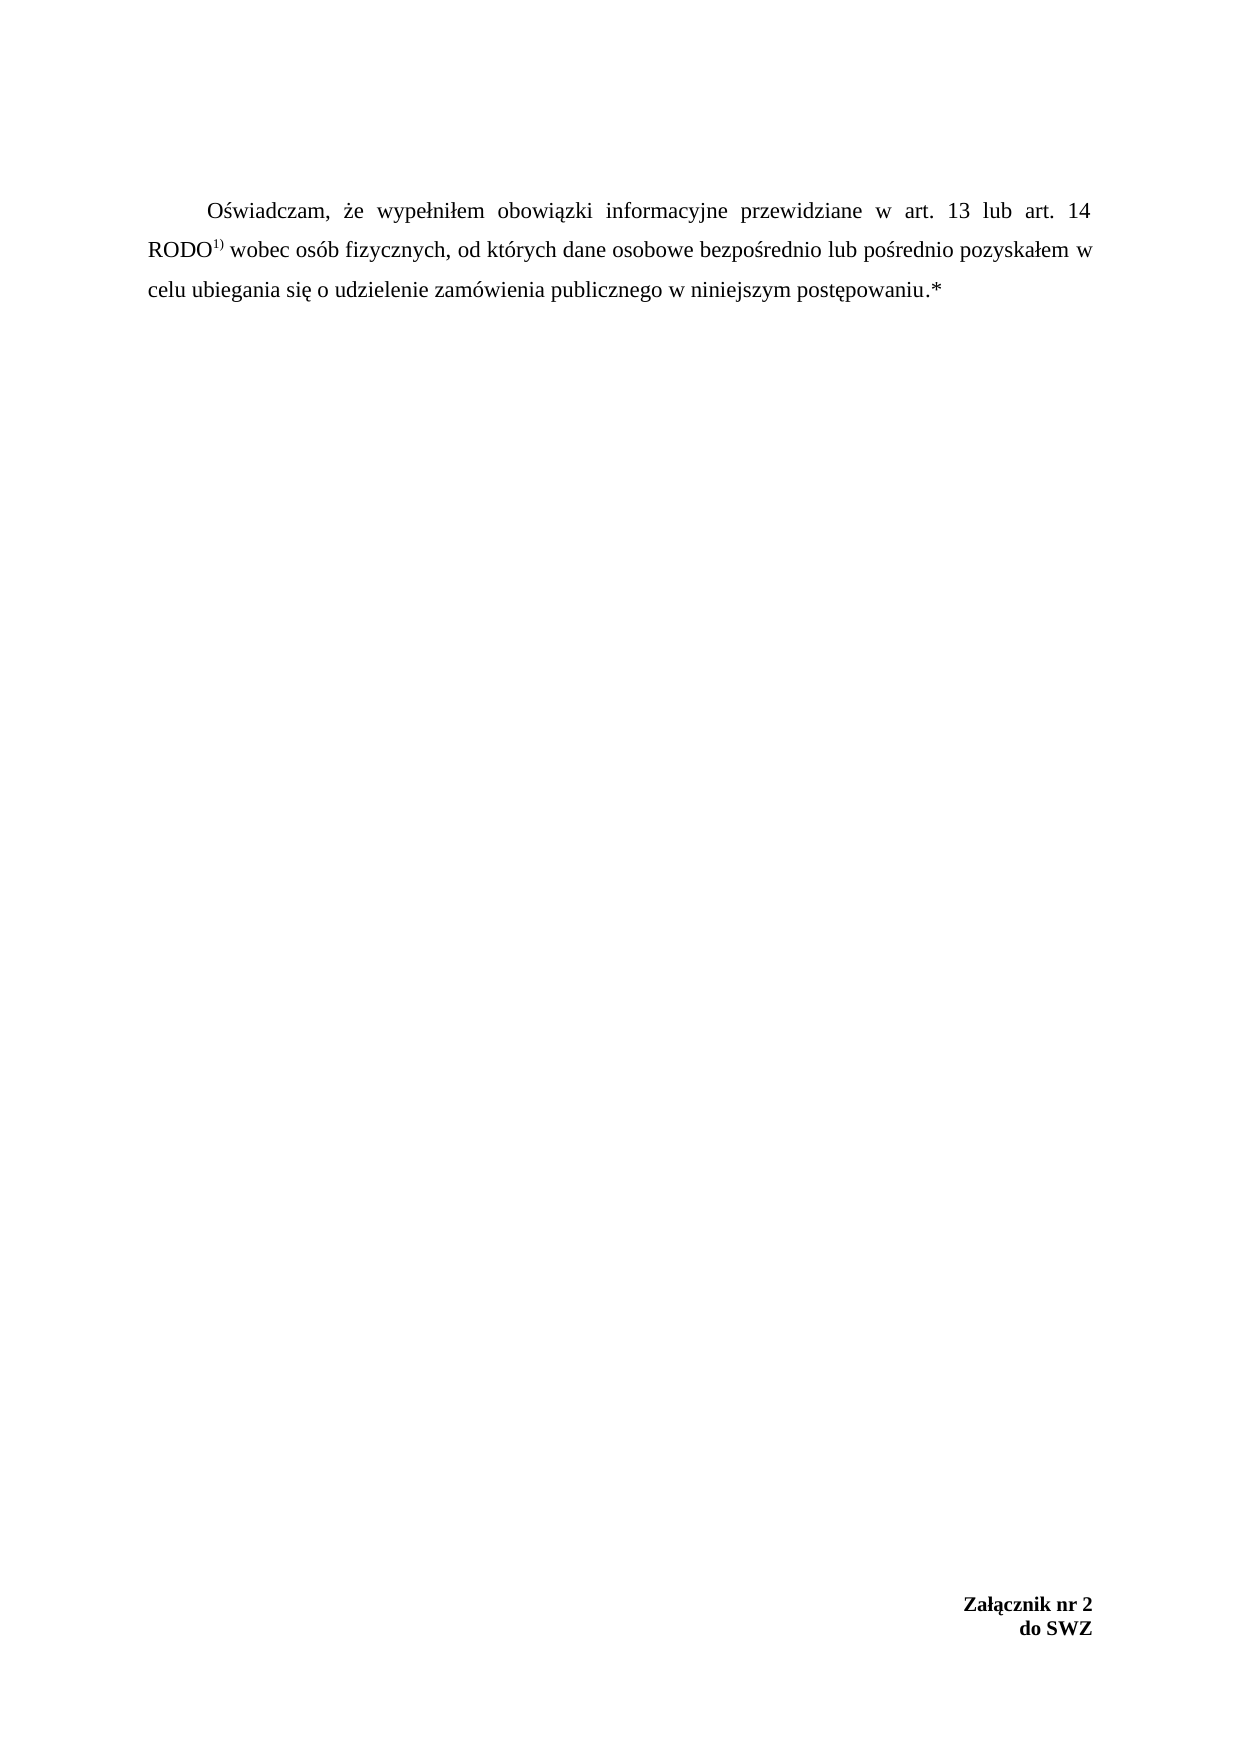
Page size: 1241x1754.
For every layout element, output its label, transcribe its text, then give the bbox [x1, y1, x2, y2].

text do SWZ [148, 1616, 1092, 1640]
text Załącznik nr 2 [148, 1592, 1092, 1616]
text Oświadczam, że wypełniłem obowiązki informacyjne przewidziane w art. 13 lub art. 14 RODO1) wobec osób fizycznych, od których dane osobowe bezpośrednio lub pośrednio pozyskałem w celu ubiegania się o udzielenie zamówienia publicznego w niniejszym postępowaniu.* [148, 197, 1092, 302]
